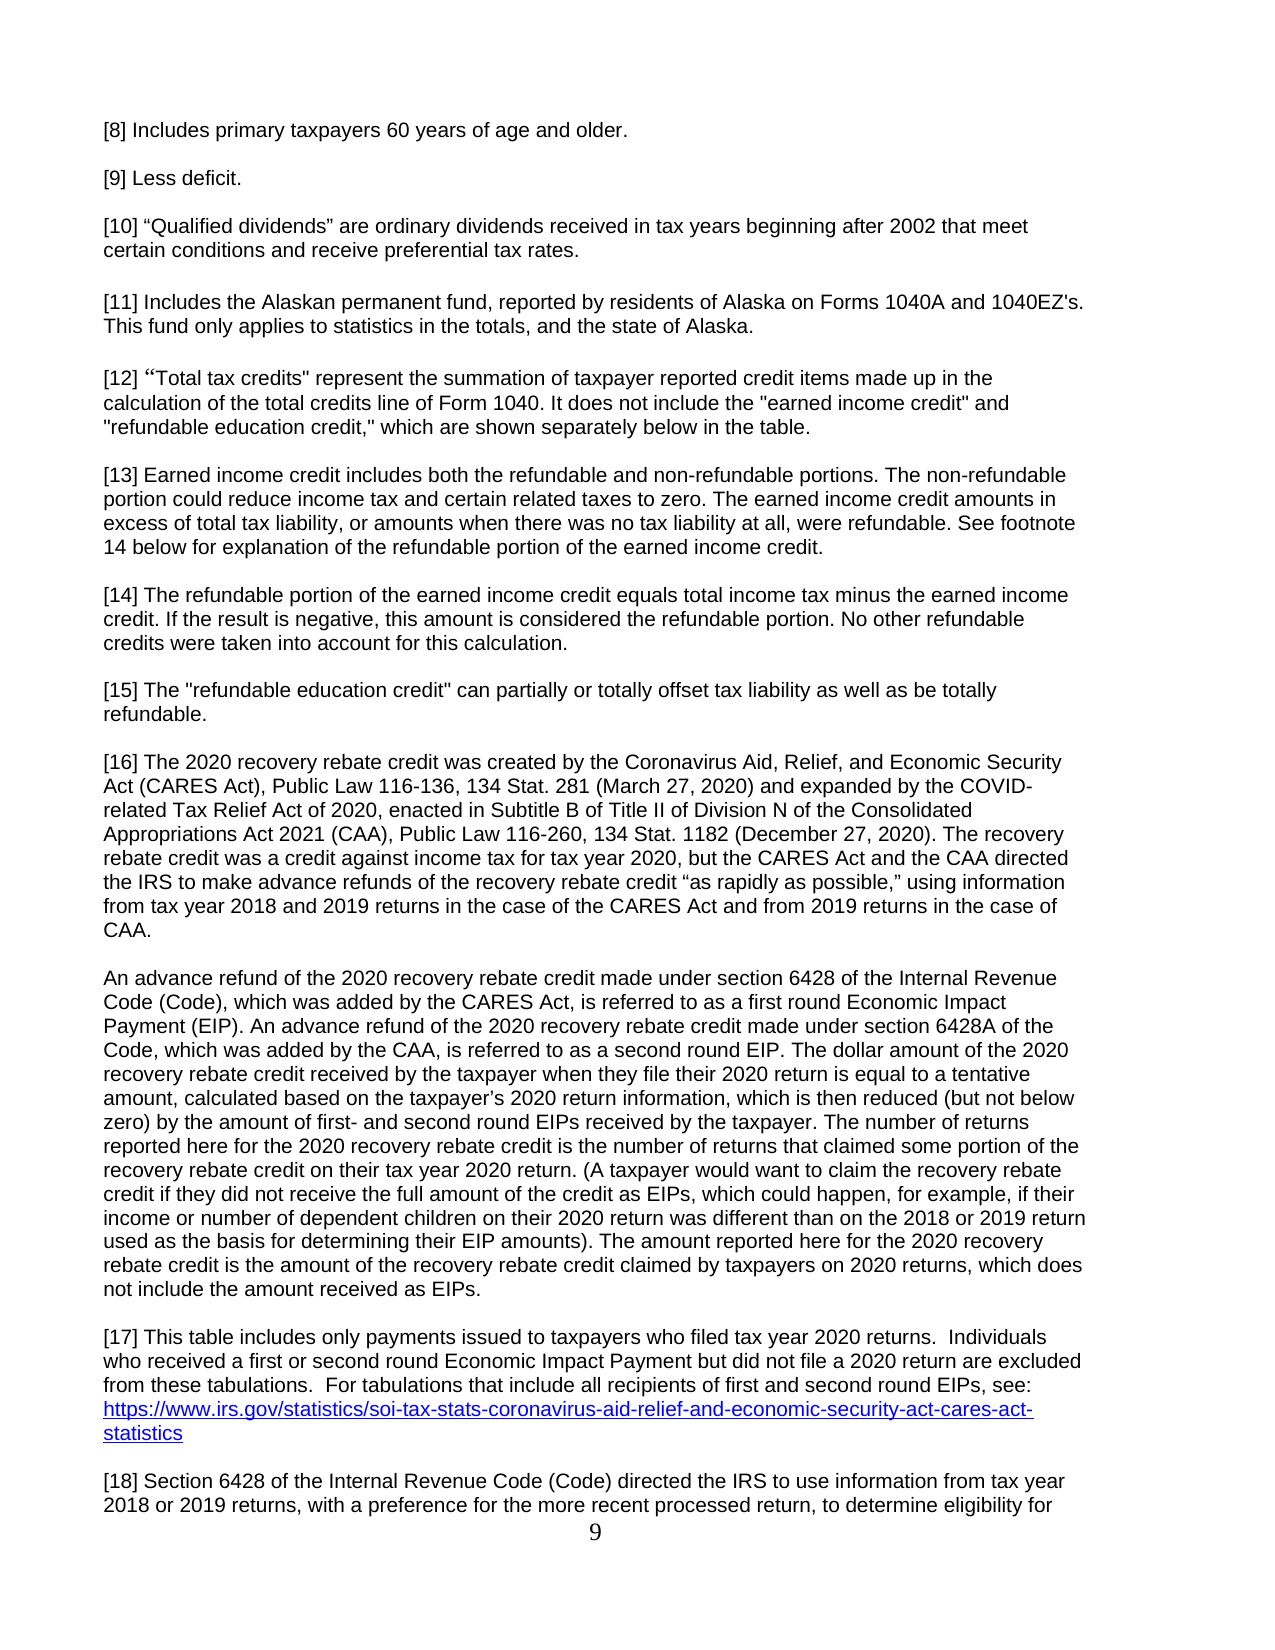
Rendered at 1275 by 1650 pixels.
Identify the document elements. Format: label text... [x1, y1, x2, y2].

text [12] “Total tax credits" represent the summation of taxpayer reported credit items made up in the calculation of the total credits line of Form 1040. It does not include the "earned income credit" and "refundable education credit," which are shown separately below in the table. [103, 362, 1087, 439]
text [10] “Qualified dividends” are ordinary dividends received in tax years beginning after 2002 that meet certain conditions and receive preferential tax rates. [103, 213, 1087, 261]
text [13] Earned income credit includes both the refundable and non-refundable portions. The non-refundable portion could reduce income tax and certain related taxes to zero. The earned income credit amounts in excess of total tax liability, or amounts when there was no tax liability at all, were refundable. See footnote 14 below for explanation of the refundable portion of the earned income credit. [103, 463, 1087, 558]
text An advance refund of the 2020 recovery rebate credit made under section 6428 of the Internal Revenue Code (Code), which was added by the CARES Act, is referred to as a first round Economic Impact Payment (EIP). An advance refund of the 2020 recovery rebate credit made under section 6428A of the Code, which was added by the CAA, is referred to as a second round EIP. The dollar amount of the 2020 recovery rebate credit received by the taxpayer when they file their 2020 return is equal to a tentative amount, calculated based on the taxpayer’s 2020 return information, which is then reduced (but not below zero) by the amount of first- and second round EIPs received by the taxpayer. The number of returns reported here for the 2020 recovery rebate credit is the number of returns that claimed some portion of the recovery rebate credit on their tax year 2020 return. (A taxpayer would want to claim the recovery rebate credit if they did not receive the full amount of the credit as EIPs, which could happen, for example, if their income or number of dependent children on their 2020 return was different than on the 2018 or 2019 return used as the basis for determining their EIP amounts). The amount reported here for the 2020 recovery rebate credit is the amount of the recovery rebate credit claimed by taxpayers on 2020 returns, which does not include the amount received as EIPs. [103, 966, 1087, 1301]
text This fund only applies to statistics in the totals, and the state of Alaska. [103, 314, 1087, 338]
text related Tax Relief Act of 2020, enacted in Subtitle B of Title II of Division N of the Consolidated Appropriations Act 2021 (CAA), Public Law 116-260, 134 Stat. 1182 (December 27, 2020). The recovery rebate credit was a credit against income tax for tax year 2020, but the CARES Act and the CAA directed the IRS to make advance refunds of the recovery rebate credit “as rapidly as possible,” using information from tax year 2018 and 2019 returns in the case of the CARES Act and from 2019 returns in the case of CAA. [103, 798, 1087, 942]
text [11] Includes the Alaskan permanent fund, reported by residents of Alaska on Forms 1040A and 1040EZ's. [103, 290, 1087, 314]
text [17] This table includes only payments issued to taxpayers who filed tax year 2020 returns. Individuals who received a first or second round Economic Impact Payment but did not file a 2020 return are excluded from these tabulations. For tabulations that include all recipients of first and second round EIPs, see: https://www.irs.gov/statistics/soi-tax-stats-coronavirus-aid-relief-and-economic-security-act-cares-act-statistics [103, 1325, 1087, 1445]
text [9] Less deficit. [103, 166, 1087, 189]
text [16] The 2020 recovery rebate credit was created by the Coronavirus Aid, Relief, and Economic Security Act (CARES Act), Public Law 116-136, 134 Stat. 281 (March 27, 2020) and expanded by the COVID- [103, 750, 1087, 798]
text [8] Includes primary taxpayers 60 years of age and older. [103, 118, 1087, 142]
text [14] The refundable portion of the earned income credit equals total income tax minus the earned income credit. If the result is negative, this amount is considered the refundable portion. No other refundable credits were taken into account for this calculation. [103, 582, 1087, 654]
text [103, 1469, 1087, 1517]
text [15] The "refundable education credit" can partially or totally offset tax liability as well as be totally refundable. [103, 678, 1087, 726]
